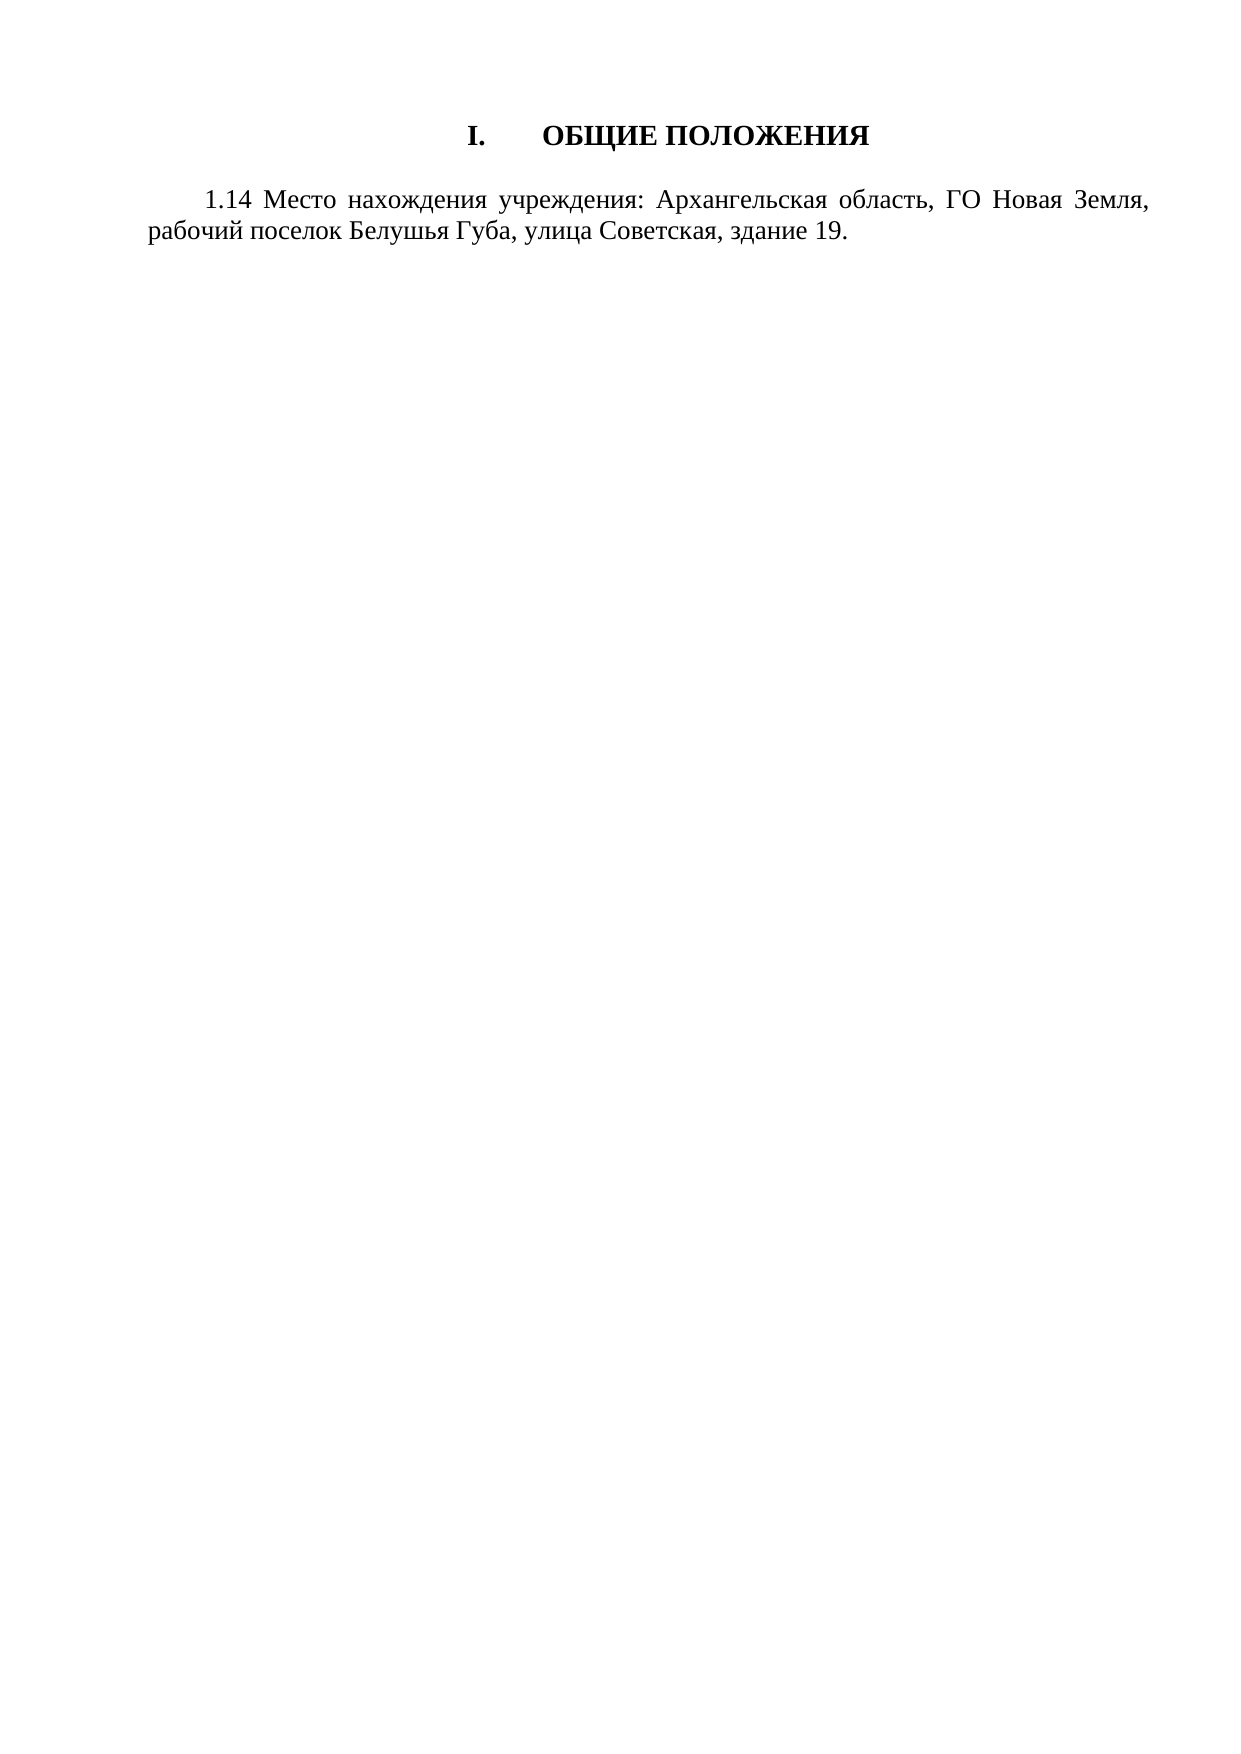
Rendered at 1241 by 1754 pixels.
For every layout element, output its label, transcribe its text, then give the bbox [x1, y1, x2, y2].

text 1.14 Место нахождения учреждения: Архангельская область, ГО Новая Земля, рабочий поселок Белушья Губа, улица Советская, здание 19. [148, 183, 1152, 245]
list ОБЩИЕ ПОЛОЖЕНИЯ [185, 118, 1152, 152]
